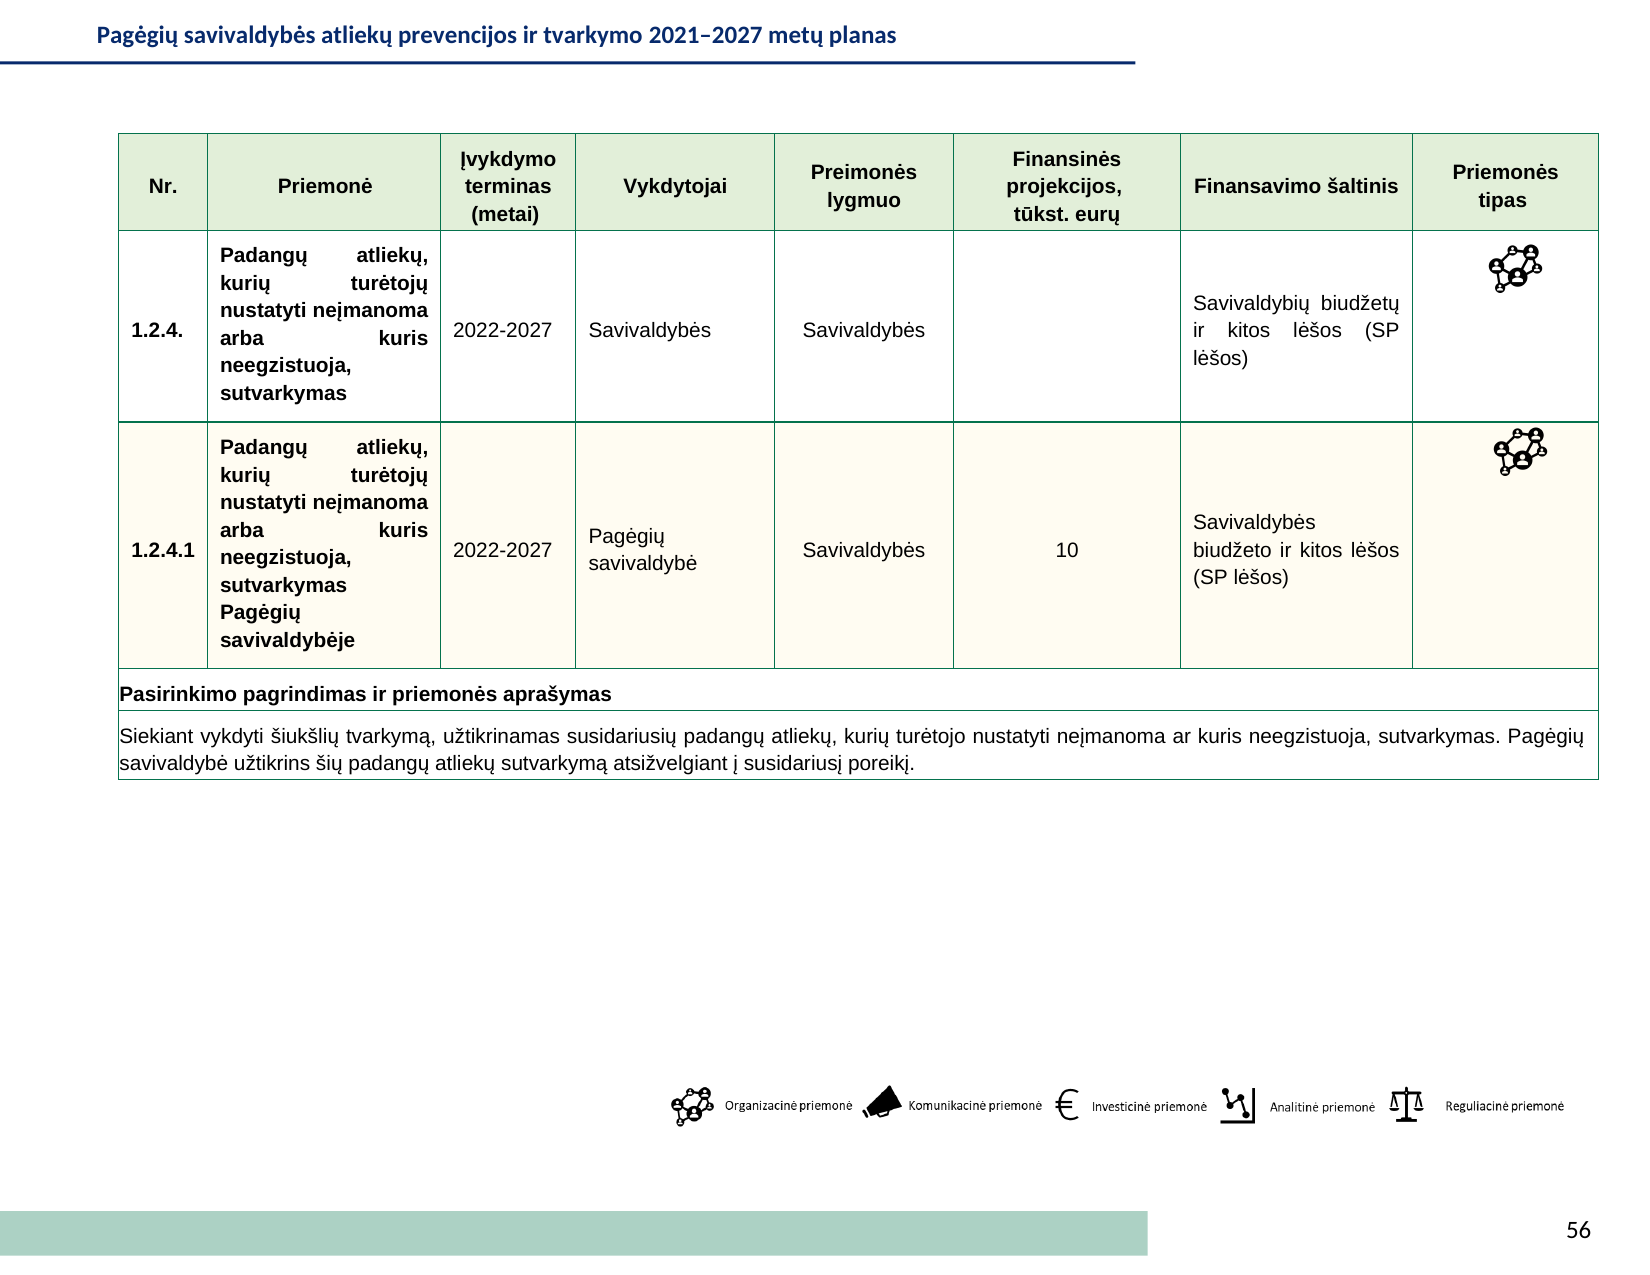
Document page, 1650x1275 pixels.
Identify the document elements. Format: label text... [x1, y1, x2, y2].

table_cell [1413, 231, 1598, 421]
table_header Finansinės projekcijos, tūkst. eurų [954, 134, 1180, 230]
table_cell [954, 231, 1180, 421]
table_cell Siekiant vykdyti šiukšlių tvarkymą, užtikrinamas susidariusių padangų atliekų, kurių turėtojo nustatyti neįmanoma ar kuris neegzistuoja, sutvarkymas. Pagėgių savivaldybė užtikrins šių padangų atliekų sutvarkymą atsižvelgiant į susidariusį poreikį. [119, 711, 1598, 779]
table_cell 1.2.4.1 [119, 423, 207, 668]
table_cell Savivaldybės [775, 423, 953, 668]
table_header Vykdytojai [576, 134, 774, 230]
table_cell Pasirinkimo pagrindimas ir priemonės aprašymas [119, 669, 1598, 710]
table_header Nr. [119, 134, 207, 230]
table_cell Savivaldybės [775, 231, 953, 421]
table_header Priemonės tipas [1413, 134, 1598, 230]
table_cell 2022-2027 [441, 231, 575, 421]
table_cell [1413, 423, 1598, 668]
table_cell Savivaldybės [576, 231, 774, 421]
picture [668, 1077, 1591, 1131]
table_header Preimonės lygmuo [775, 134, 953, 230]
table_cell Padangų atliekų, kurių turėtojų nustatyti neįmanoma arba kuris neegzistuoja, sutvarkymas [208, 231, 440, 421]
table_header Įvykdymo terminas (metai) [441, 134, 575, 230]
table_cell Pagėgių savivaldybė [576, 423, 774, 668]
table_cell Savivaldybės biudžeto ir kitos lėšos (SP lėšos) [1181, 423, 1412, 668]
table_header Finansavimo šaltinis [1181, 134, 1412, 230]
table_header Priemonė [208, 134, 440, 230]
table_cell 10 [954, 423, 1180, 668]
table_cell 1.2.4. [119, 231, 207, 421]
table_cell 2022-2027 [441, 423, 575, 668]
picture [1485, 240, 1545, 299]
picture [1490, 423, 1550, 482]
table_cell Padangų atliekų, kurių turėtojų nustatyti neįmanoma arba kuris neegzistuoja, sutvarkymas Pagėgių savivaldybėje [208, 423, 440, 668]
table_cell Savivaldybių biudžetų ir kitos lėšos (SP lėšos) [1181, 231, 1412, 421]
